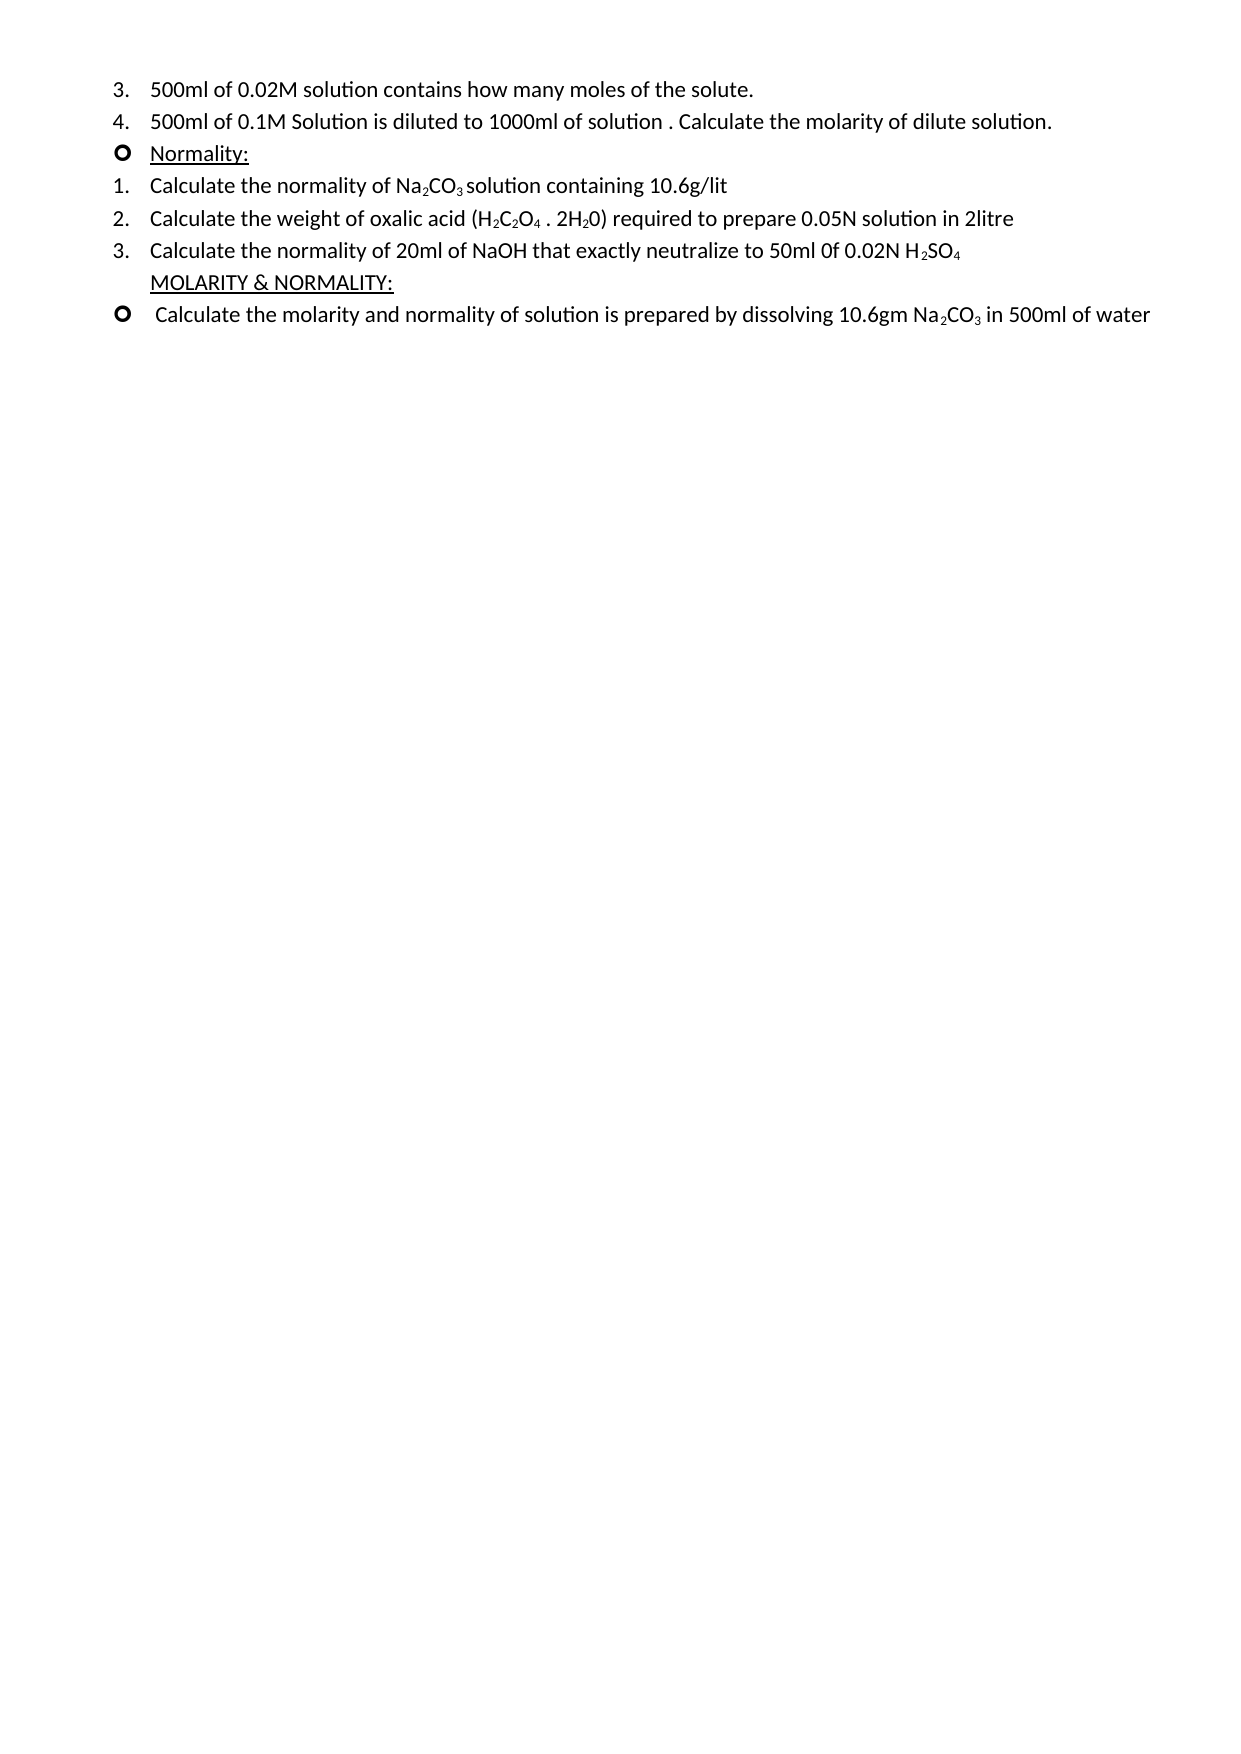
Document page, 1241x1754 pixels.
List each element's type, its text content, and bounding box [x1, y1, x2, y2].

list Calculate the normality of 20ml of NaOH that exactly neutralize to 50ml 0f 0.02N H2SO4 [112, 236, 1165, 264]
text MOLARITY & NORMALITY: [150, 268, 1165, 296]
list Calculate the normality of Na2CO3 solution containing 10.6g/lit [112, 172, 1165, 199]
list Normality: [112, 139, 1165, 167]
list Calculate the molarity and normality of solution is prepared by dissolving 10.6gm Na2CO3 in 500ml of water [112, 300, 1165, 328]
list 500ml of 0.1M Solution is diluted to 1000ml of solution . Calculate the molarity of dilute solution. [112, 107, 1165, 135]
list 500ml of 0.02M solution contains how many moles of the solute. [112, 75, 1165, 103]
list Calculate the weight of oxalic acid (H2C2O4 . 2H20) required to prepare 0.05N solution in 2litre [112, 204, 1165, 232]
